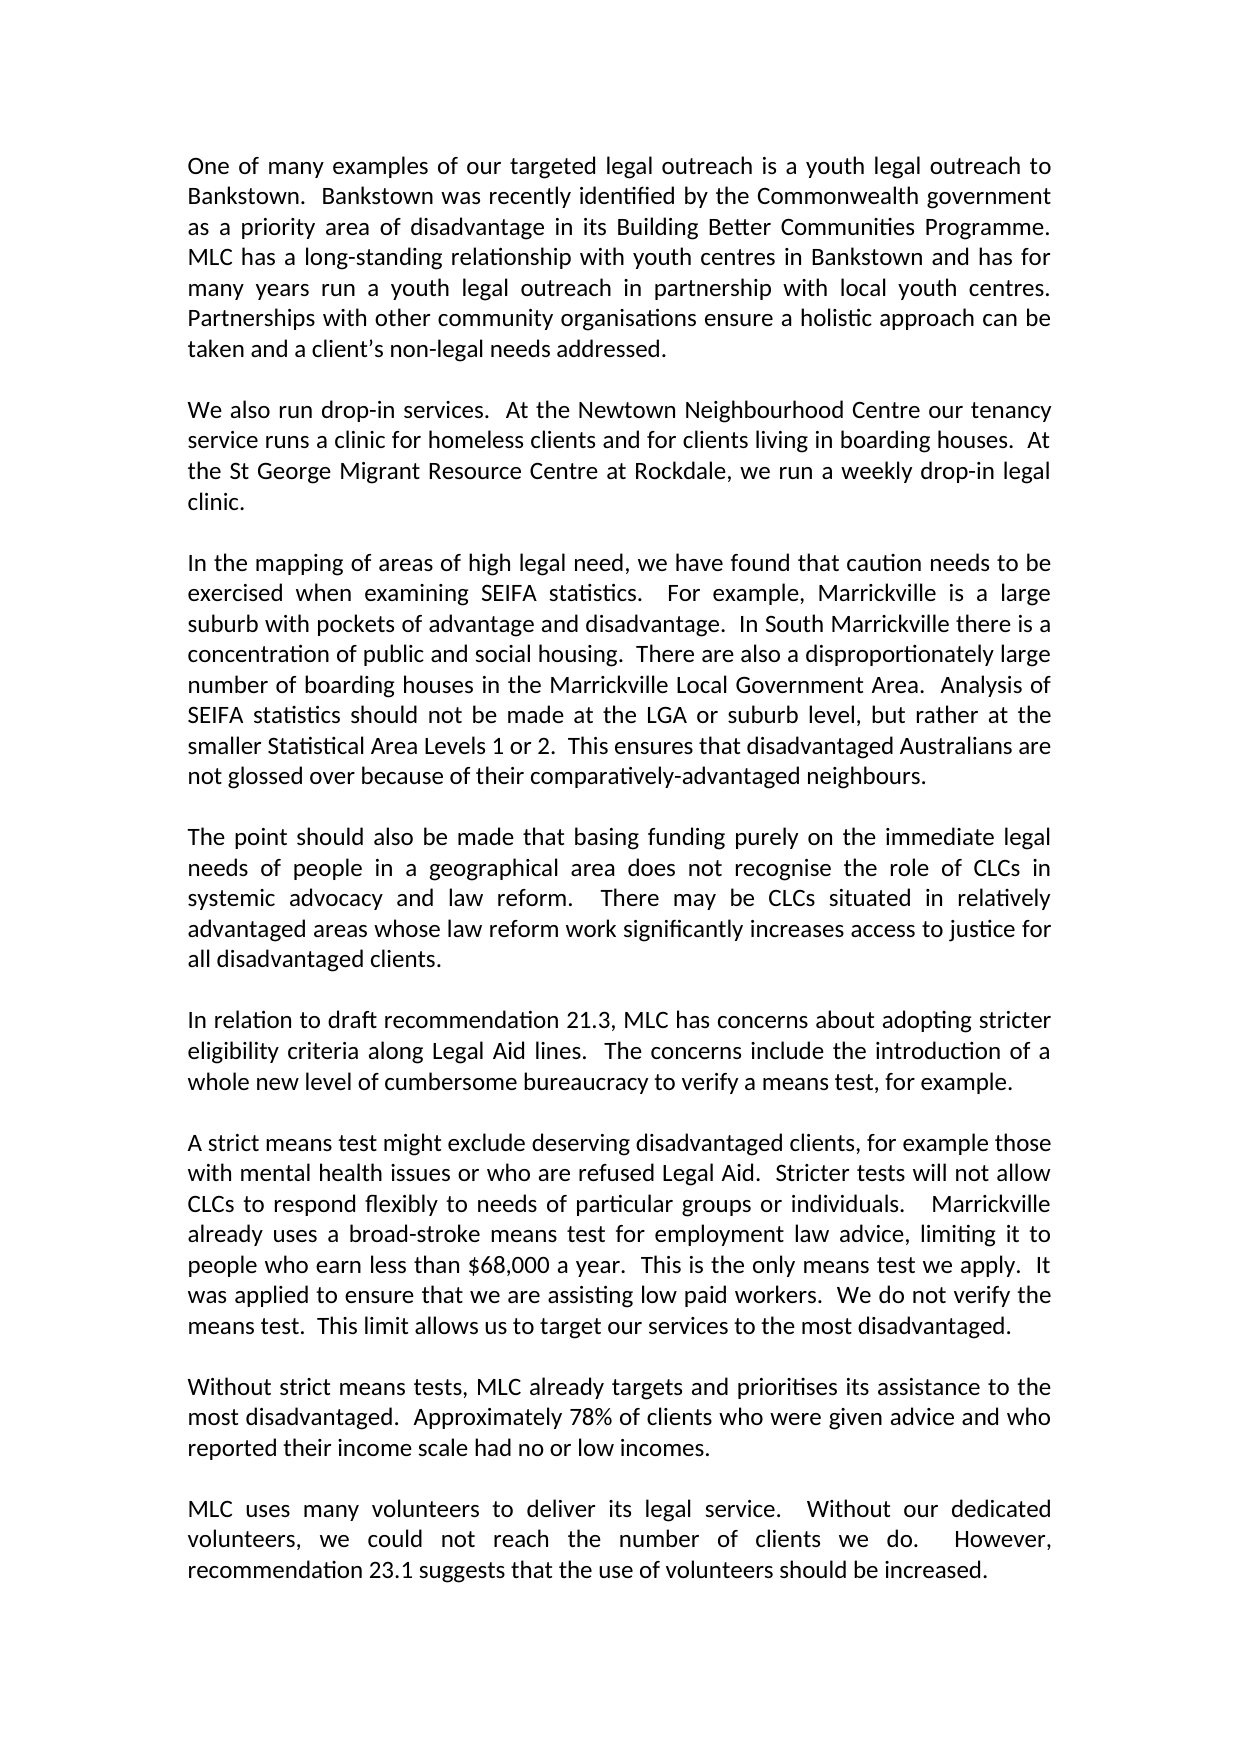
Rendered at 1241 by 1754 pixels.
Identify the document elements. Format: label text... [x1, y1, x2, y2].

text Without strict means tests, MLC already targets and prioritises its assistance to the most disadvantaged. Approximately 78% of clients who were given advice and who reported their income scale had no or low incomes. [187, 1371, 1053, 1462]
text A strict means test might exclude deserving disadvantaged clients, for example those with mental health issues or who are refused Legal Aid. Stricter tests will not allow CLCs to respond flexibly to needs of particular groups or individuals. Marrickville already uses a broad-stroke means test for employment law advice, limiting it to people who earn less than $68,000 a year. This is the only means test we apply. It was applied to ensure that we are assisting low paid workers. We do not verify the means test. This limit allows us to target our services to the most disadvantaged. [187, 1127, 1053, 1340]
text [187, 150, 1053, 364]
text We also run drop-in services. At the Newtown Neighbourhood Centre our tenancy service runs a clinic for homeless clients and for clients living in boarding houses. At the St George Migrant Resource Centre at Rockdale, we run a weekly drop-in legal clinic. [187, 394, 1053, 516]
text In the mapping of areas of high legal need, we have found that caution needs to be exercised when examining SEIFA statistics. For example, Marrickville is a large suburb with pockets of advantage and disadvantage. In South Marrickville there is a concentration of public and social housing. There are also a disproportionately large number of boarding houses in the Marrickville Local Government Area. Analysis of SEIFA statistics should not be made at the LGA or suburb level, but rather at the smaller Statistical Area Levels 1 or 2. This ensures that disadvantaged Australians are not glossed over because of their comparatively-advantaged neighbours. [187, 547, 1053, 791]
text In relation to draft recommendation 21.3, MLC has concerns about adopting stricter eligibility criteria along Legal Aid lines. The concerns include the introduction of a whole new level of cumbersome bureaucracy to verify a means test, for example. [187, 1004, 1053, 1096]
text The point should also be made that basing funding purely on the immediate legal needs of people in a geographical area does not recognise the role of CLCs in systemic advocacy and law reform. There may be CLCs situated in relatively advantaged areas whose law reform work significantly increases access to justice for all disadvantaged clients. [187, 821, 1053, 974]
text MLC uses many volunteers to deliver its legal service. Without our dedicated volunteers, we could not reach the number of clients we do. However, recommendation 23.1 suggests that the use of volunteers should be increased. [187, 1493, 1053, 1584]
